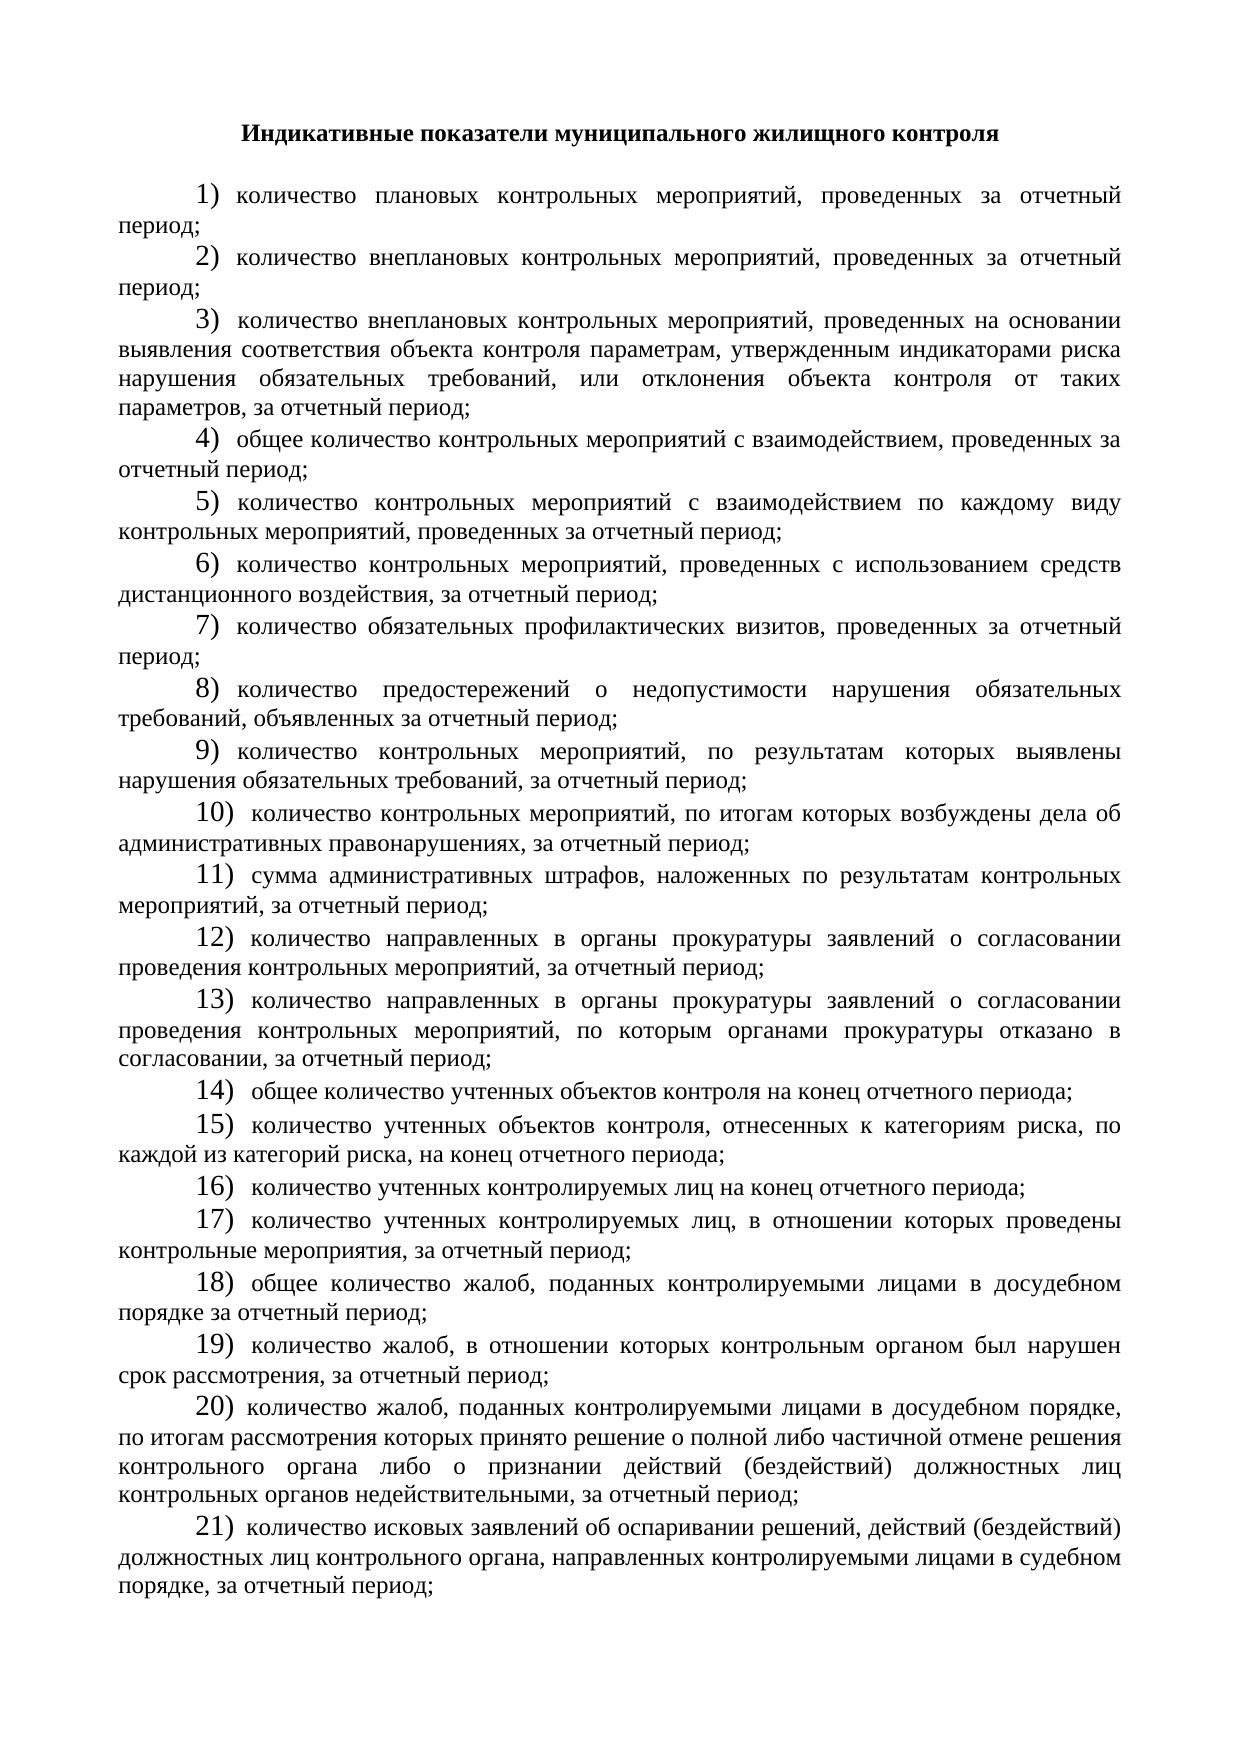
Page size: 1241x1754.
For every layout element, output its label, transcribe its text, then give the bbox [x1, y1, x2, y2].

list количество контрольных мероприятий с взаимодействием по каждому виду контрольных мероприятий, проведенных за отчетный период; [118, 483, 1122, 545]
list количество учтенных объектов контроля, отнесенных к категориям риска, по каждой из категорий риска, на конец отчетного периода; [118, 1106, 1122, 1168]
list количество контрольных мероприятий, по результатам которых выявлены нарушения обязательных требований, за отчетный период; [118, 732, 1122, 794]
list количество обязательных профилактических визитов, проведенных за отчетный период; [118, 607, 1122, 670]
list количество жалоб, в отношении которых контрольным органом был нарушен срок рассмотрения, за отчетный период; [118, 1326, 1122, 1388]
list количество учтенных контролируемых лиц на конец отчетного периода; [118, 1168, 1122, 1202]
list количество внеплановых контрольных мероприятий, проведенных на основании выявления соответствия объекта контроля параметрам, утвержденным индикаторами риска нарушения обязательных требований, или отклонения объекта контроля от таких параметров, за отчетный период; [118, 301, 1122, 421]
text Индикативные показатели муниципального жилищного контроля [118, 118, 1122, 147]
list количество контрольных мероприятий, проведенных с использованием средств дистанционного воздействия, за отчетный период; [118, 545, 1122, 607]
list количество плановых контрольных мероприятий, проведенных за отчетный период; [118, 176, 1122, 238]
list количество направленных в органы прокуратуры заявлений о согласовании проведения контрольных мероприятий, за отчетный период; [118, 919, 1122, 981]
list количество исковых заявлений об оспаривании решений, действий (бездействий) должностных лиц контрольного органа, направленных контролируемыми лицами в судебном порядке, за отчетный период; [118, 1508, 1122, 1599]
list количество учтенных контролируемых лиц, в отношении которых проведены контрольные мероприятия, за отчетный период; [118, 1202, 1122, 1264]
list количество предостережений о недопустимости нарушения обязательных требований, объявленных за отчетный период; [118, 670, 1122, 732]
list сумма административных штрафов, наложенных по результатам контрольных мероприятий, за отчетный период; [118, 857, 1122, 919]
list количество жалоб, поданных контролируемыми лицами в досудебном порядке, по итогам рассмотрения которых принято решение о полной либо частичной отмене решения контрольного органа либо о признании действий (бездействий) должностных лиц контрольных органов недействительными, за отчетный период; [118, 1388, 1122, 1508]
list количество контрольных мероприятий, по итогам которых возбуждены дела об административных правонарушениях, за отчетный период; [118, 794, 1122, 857]
list количество направленных в органы прокуратуры заявлений о согласовании проведения контрольных мероприятий, по которым органами прокуратуры отказано в согласовании, за отчетный период; [118, 981, 1122, 1072]
list общее количество контрольных мероприятий с взаимодействием, проведенных за отчетный период; [118, 421, 1122, 483]
list общее количество учтенных объектов контроля на конец отчетного периода; [118, 1072, 1122, 1106]
list количество внеплановых контрольных мероприятий, проведенных за отчетный период; [118, 238, 1122, 301]
list общее количество жалоб, поданных контролируемыми лицами в досудебном порядке за отчетный период; [118, 1264, 1122, 1326]
